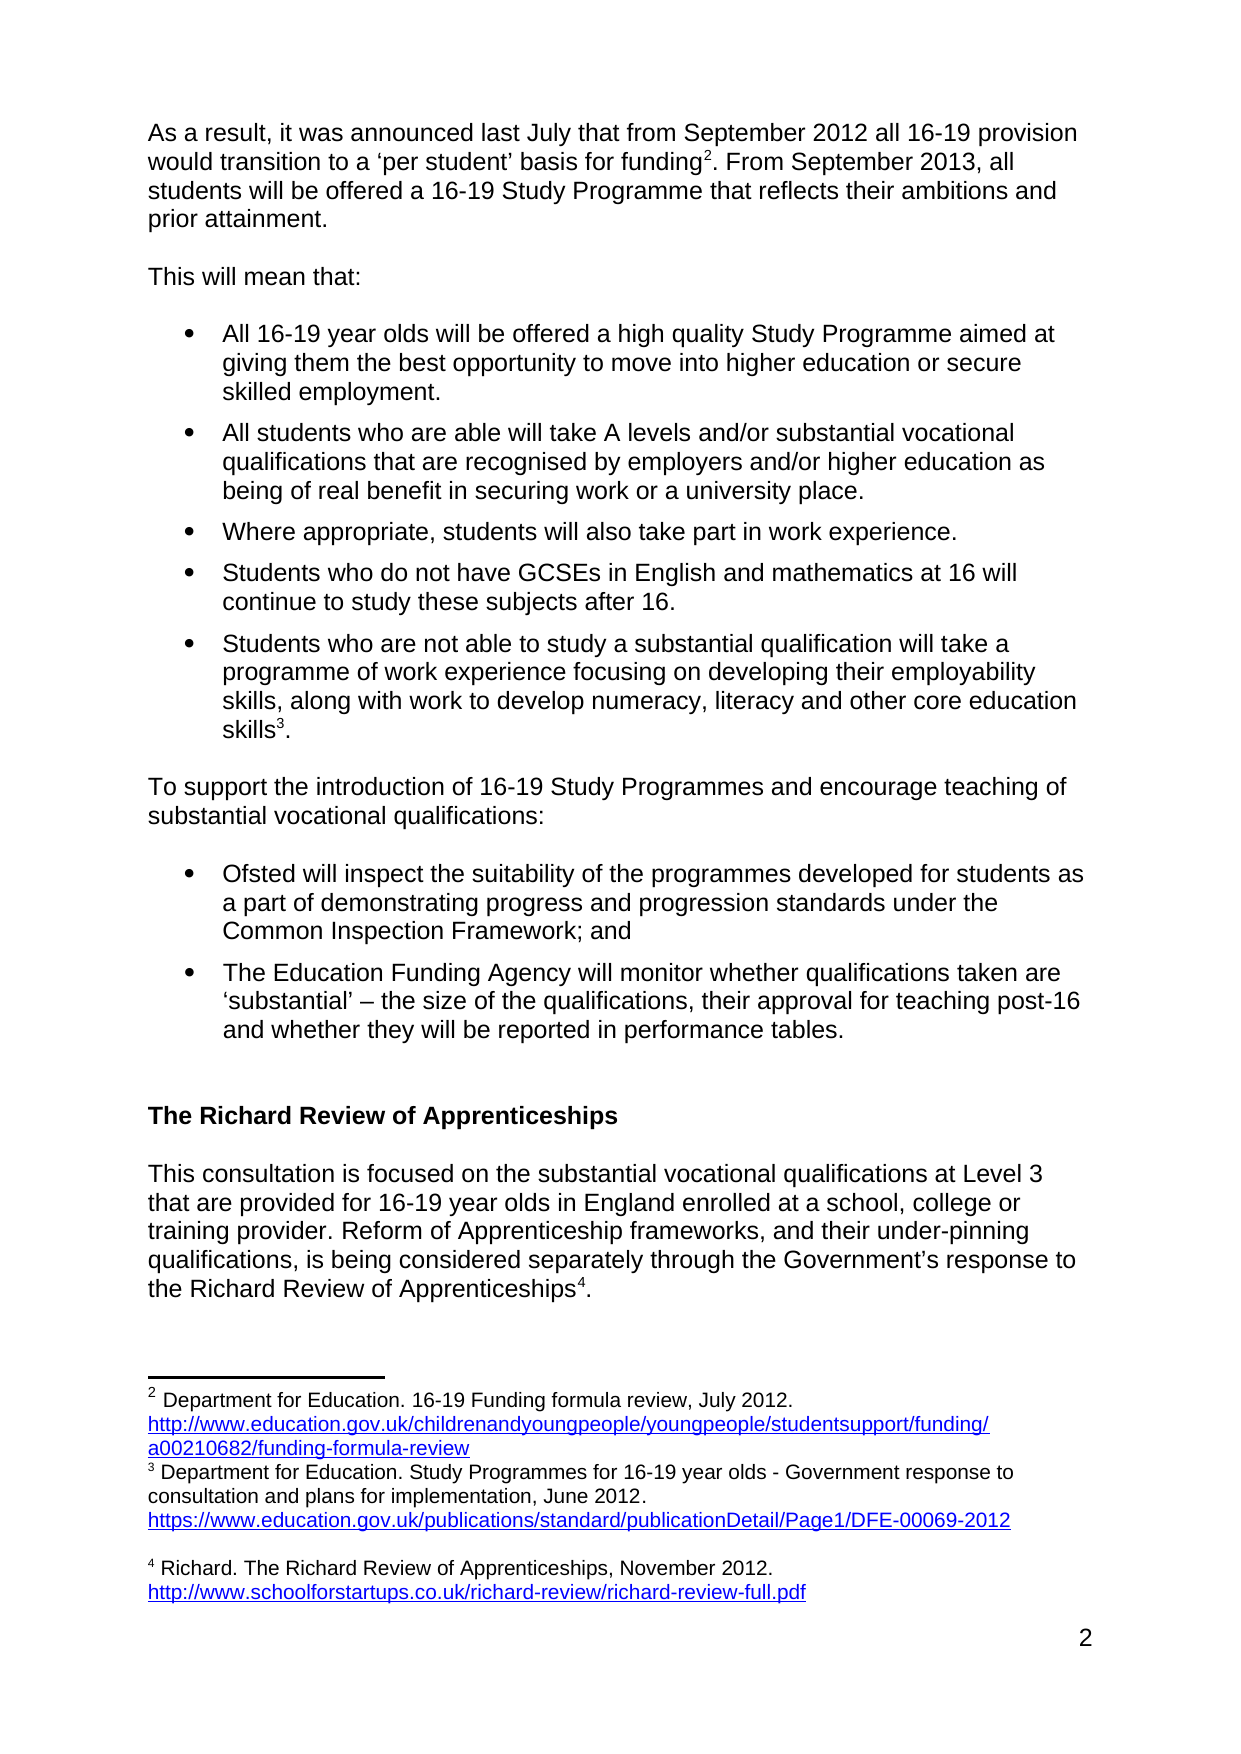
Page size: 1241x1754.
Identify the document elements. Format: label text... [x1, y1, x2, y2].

list As a result, it was announced last July that from September 2012 all 16-19 provision would transition to a ‘per student’ basis for funding. From September 2013, all students will be offered a 16-19 Study Programme that reflects their ambitions and prior attainment. [148, 118, 1092, 233]
list Ofsted will inspect the suitability of the programmes developed for students as a part of demonstrating progress and progression standards under the Common Inspection Framework; and [185, 859, 1092, 945]
list All students who are able will take A levels and/or substantial vocational qualifications that are recognised by employers and/or higher education as being of real benefit in securing work or a university place. [185, 418, 1092, 504]
text This consultation is focused on the substantial vocational qualifications at Level 3 that are provided for 16-19 year olds in England enrolled at a school, college or training provider. Reform of Apprenticeship frameworks, and their under-pinning qualifications, is being considered separately through the Government’s response to the Richard Review of Apprenticeships. [148, 1159, 1092, 1303]
text The Richard Review of Apprenticeships [148, 1101, 1092, 1130]
list The Education Funding Agency will monitor whether qualifications taken are ‘substantial’ – the size of the qualifications, their approval for teaching post-16 and whether they will be reported in performance tables. [185, 957, 1092, 1044]
list Students who do not have GCSEs in English and mathematics at 16 will continue to study these subjects after 16. [185, 558, 1092, 616]
list All 16-19 year olds will be offered a high quality Study Programme aimed at giving them the best opportunity to move into higher education or secure skilled employment. [185, 319, 1092, 406]
list Where appropriate, students will also take part in work experience. [185, 517, 1092, 546]
list To support the introduction of 16-19 Study Programmes and encourage teaching of substantial vocational qualifications: [148, 772, 1092, 830]
list This will mean that: [148, 262, 1092, 291]
list Students who are not able to study a substantial qualification will take a programme of work experience focusing on developing their employability skills, along with work to develop numeracy, literacy and other core education skills. [185, 628, 1092, 744]
